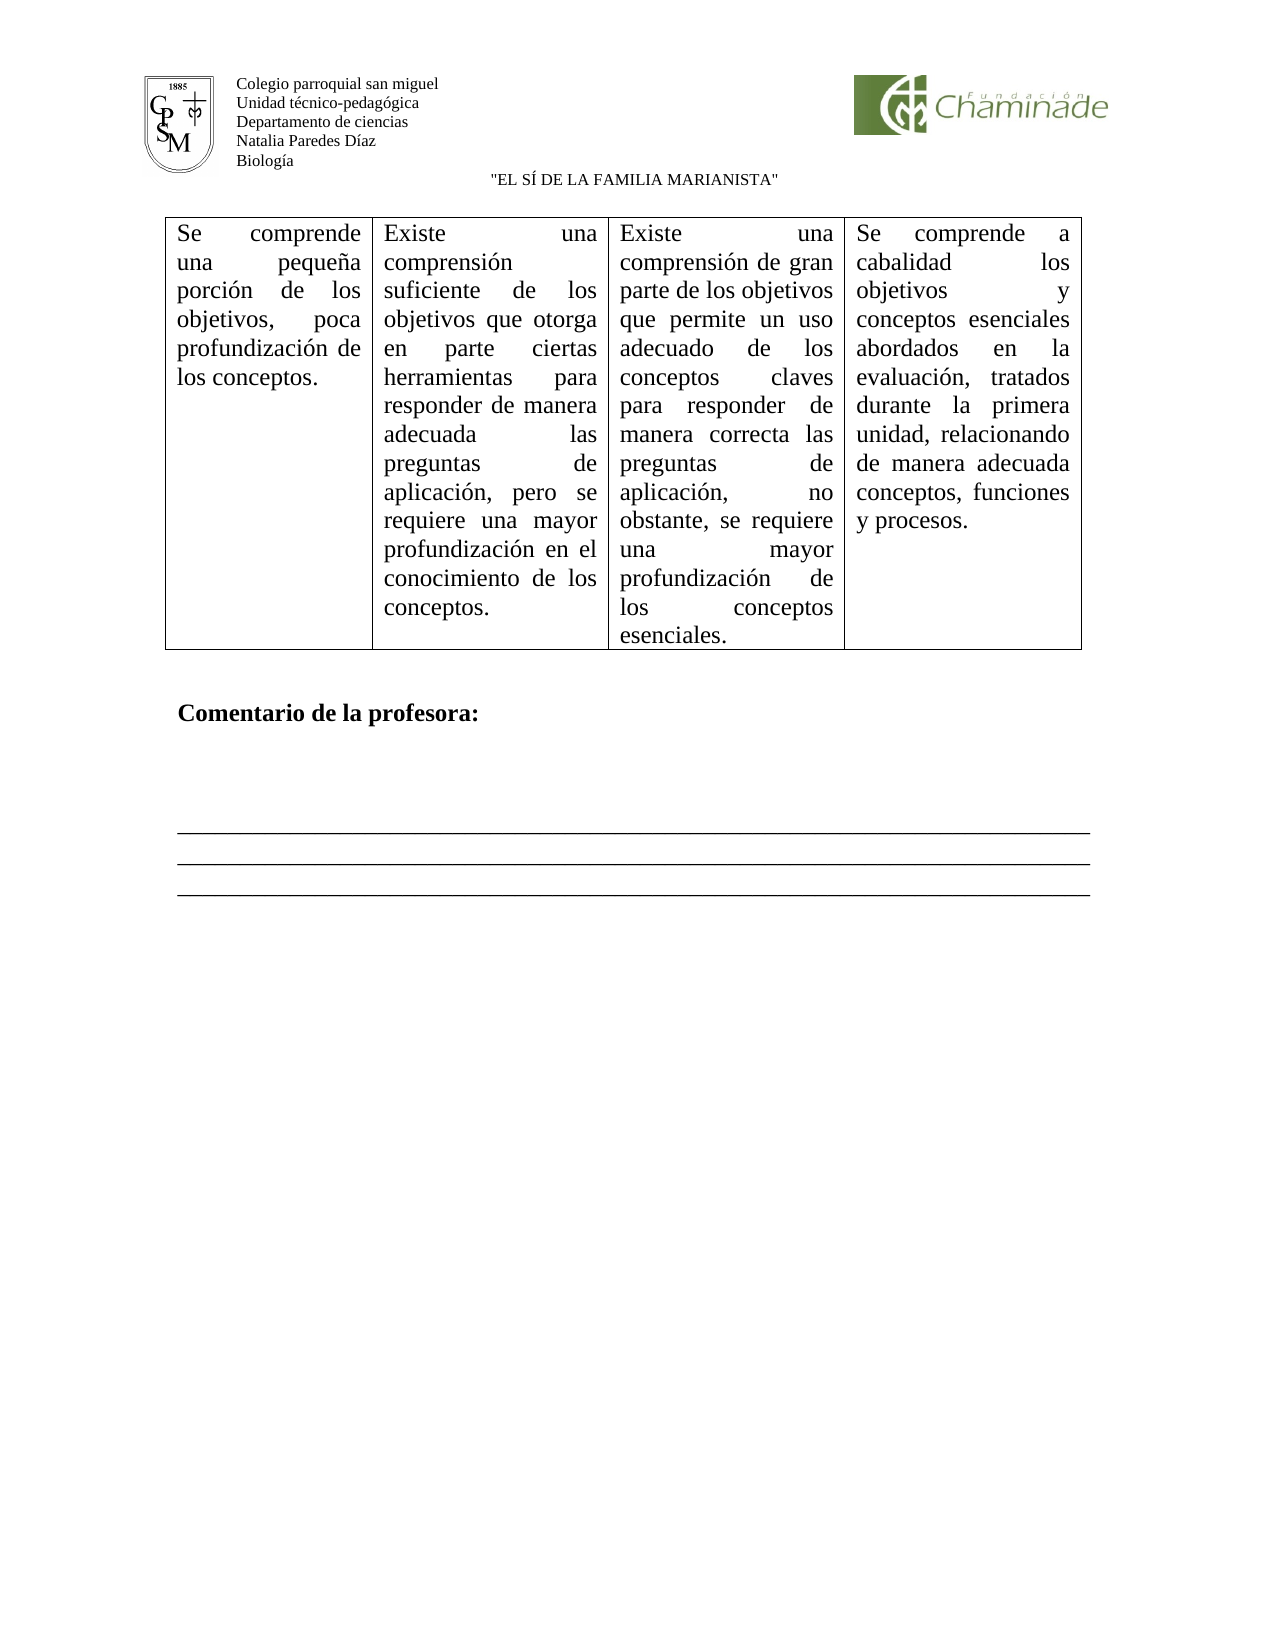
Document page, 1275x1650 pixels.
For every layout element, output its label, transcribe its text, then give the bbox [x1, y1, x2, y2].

table_cell Se comprende una pequeña porción de los objetivos, poca profundización de los conceptos. [166, 218, 372, 649]
table_cell Se comprende a cabalidad los objetivos y conceptos esenciales abordados en la evaluación, tratados durante la primera unidad, relacionando de manera adecuada conceptos, funciones y procesos. [845, 218, 1081, 649]
picture [141, 73, 220, 177]
table_cell Existe una comprensión suficiente de los objetivos que otorga en parte ciertas herramientas para responder de manera adecuada las preguntas de aplicación, pero se requiere una mayor profundización en el conocimiento de los conceptos. [373, 218, 608, 649]
picture [854, 75, 1109, 135]
list ___________________________________________________________________________________________________________________________________________________________________________________________________________________________ [177, 808, 1098, 898]
text Comentario de la profesora: [177, 698, 1098, 727]
table_cell Existe una comprensión de gran parte de los objetivos que permite un uso adecuado de los conceptos claves para responder de manera correcta las preguntas de aplicación, no obstante, se requiere una mayor profundización de los conceptos esenciales. [609, 218, 844, 649]
